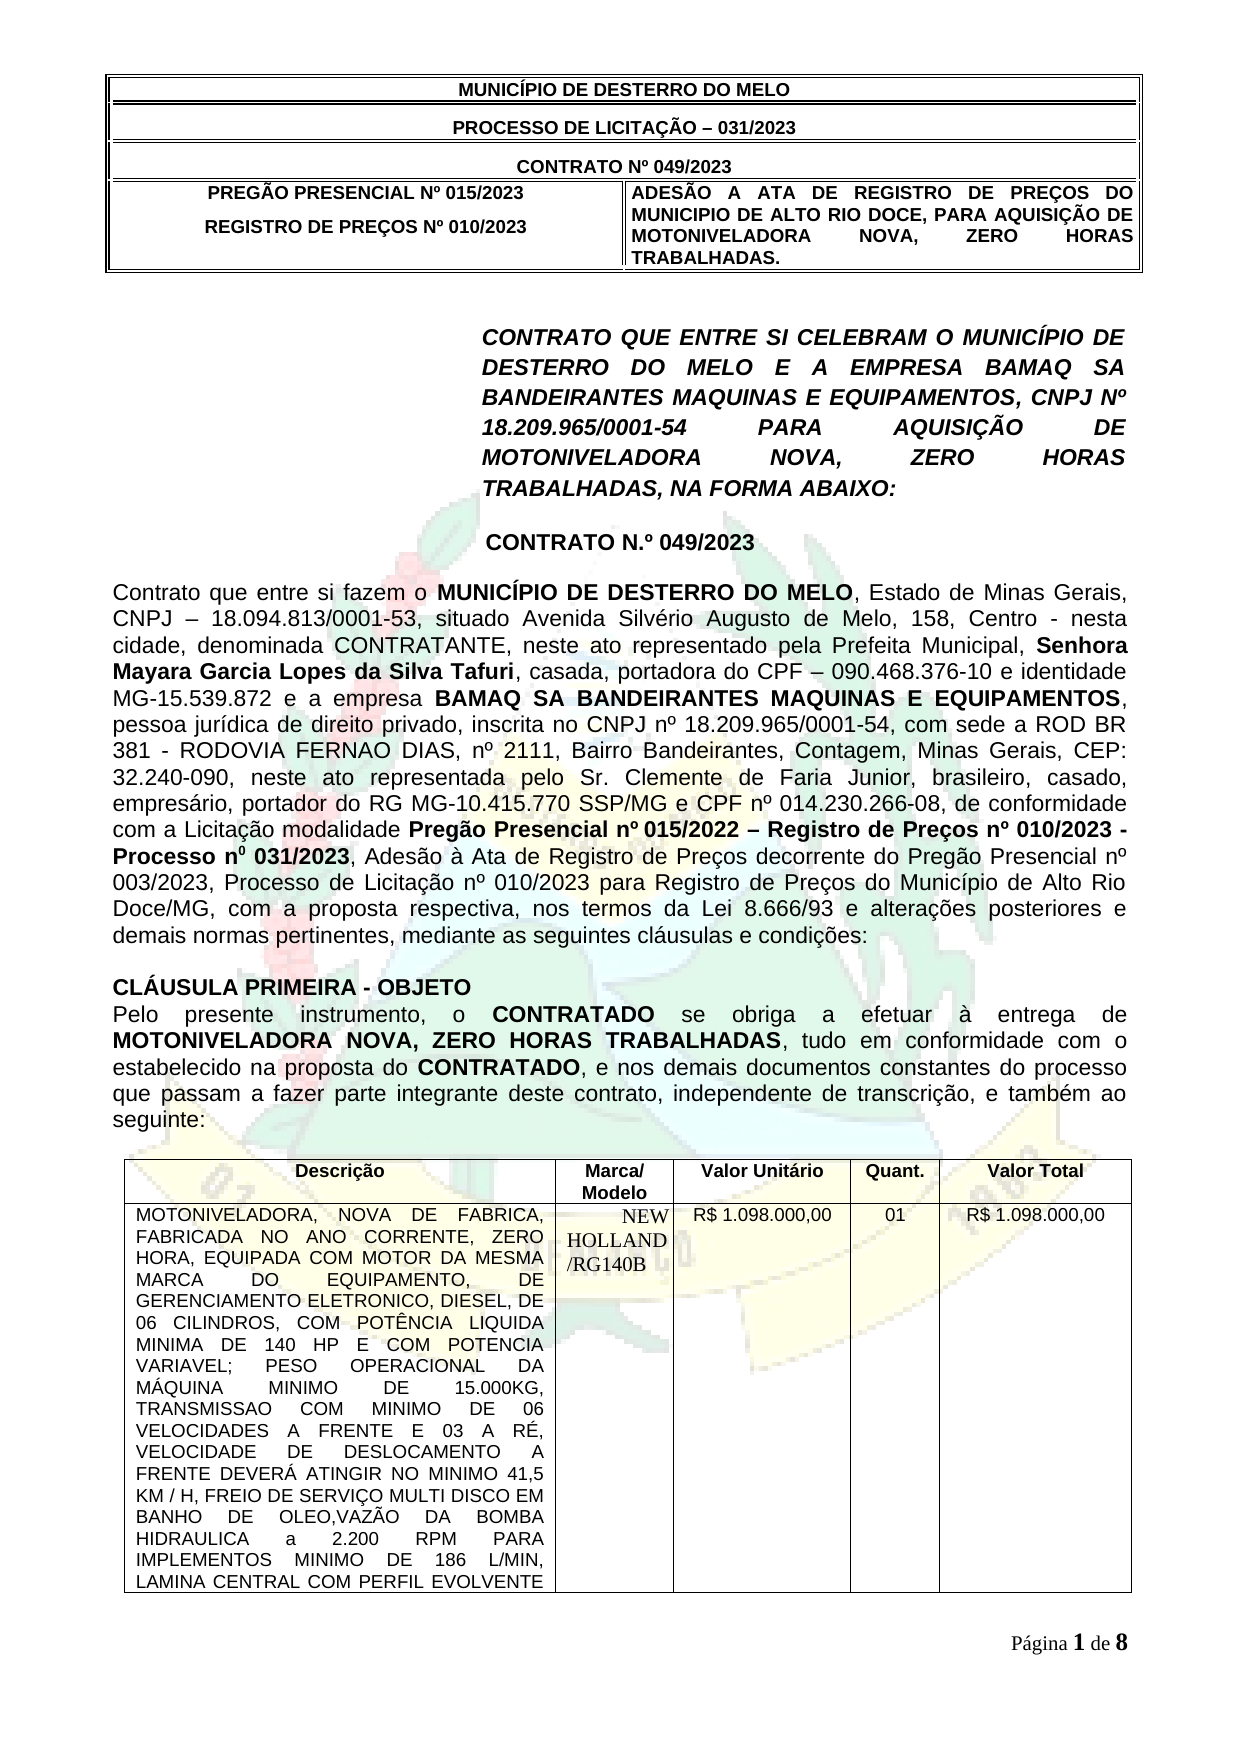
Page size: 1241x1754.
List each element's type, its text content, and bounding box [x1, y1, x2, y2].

text CLÁUSULA PRIMEIRA - OBJETO [112, 974, 1128, 1001]
table_header Descrição [125, 1160, 555, 1203]
table_header Valor Unitário [674, 1160, 850, 1203]
table_header Valor Total [940, 1160, 1131, 1203]
table_cell R$ 1.098.000,00 [940, 1204, 1131, 1592]
table_cell 01 [851, 1204, 939, 1592]
table_header Marca/ Modelo [556, 1160, 673, 1203]
text CONTRATO N.º 049/2023 [112, 529, 1128, 555]
text Contrato que entre si fazem o MUNICÍPIO DE DESTERRO DO MELO, Estado de Minas Gerais, CNPJ – 18.094.813/0001-53, situado Avenida Silvério Augusto de Melo, 158, Centro - nesta cidade, denominada CONTRATANTE, neste ato representado pela Prefeita Municipal, Senhora Mayara Garcia Lopes da Silva Tafuri, casada, portadora do CPF – 090.468.376-10 e identidade MG-15.539.872 e a empresa BAMAQ SA BANDEIRANTES MAQUINAS E EQUIPAMENTOS, pessoa jurídica de direito privado, inscrita no CNPJ nº 18.209.965/0001-54, com sede a ROD BR 381 - RODOVIA FERNAO DIAS, nº 2111, Bairro Bandeirantes, Contagem, Minas Gerais, CEP: 32.240-090, neste ato representada pelo Sr. Clemente de Faria Junior, brasileiro, casado, empresário, portador do RG MG-10.415.770 SSP/MG e CPF nº 014.230.266-08, de conformidade com a Licitação modalidade Pregão Presencial nº 015/2022 – Registro de Preços nº 010/2023 - Processo n0 031/2023, Adesão à Ata de Registro de Preços decorrente do Pregão Presencial nº 003/2023, Processo de Licitação nº 010/2023 para Registro de Preços do Município de Alto Rio Doce/MG, com a proposta respectiva, nos termos da Lei 8.666/93 e alterações posteriores e demais normas pertinentes, mediante as seguintes cláusulas e condições: [112, 579, 1128, 948]
text CONTRATO QUE ENTRE SI CELEBRAM O MUNICÍPIO DE DESTERRO DO MELO E A EMPRESA BAMAQ SA BANDEIRANTES MAQUINAS E EQUIPAMENTOS, CNPJ Nº 18.209.965/0001-54 PARA AQUISIÇÃO DE MOTONIVELADORA NOVA, ZERO HORAS TRABALHADAS, NA FORMA ABAIXO: [482, 323, 1128, 501]
text Pelo presente instrumento, o CONTRATADO se obriga a efetuar à entrega de MOTONIVELADORA NOVA, ZERO HORAS TRABALHADAS, tudo em conformidade com o estabelecido na proposta do CONTRATADO, e nos demais documentos constantes do processo que passam a fazer parte integrante deste contrato, independente de transcrição, e também ao seguinte: [112, 1001, 1128, 1132]
table_header Quant. [851, 1160, 939, 1203]
table_cell R$ 1.098.000,00 [674, 1204, 850, 1592]
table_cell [125, 1204, 555, 1592]
table_cell NEW HOLLAND/RG140B [556, 1204, 673, 1592]
